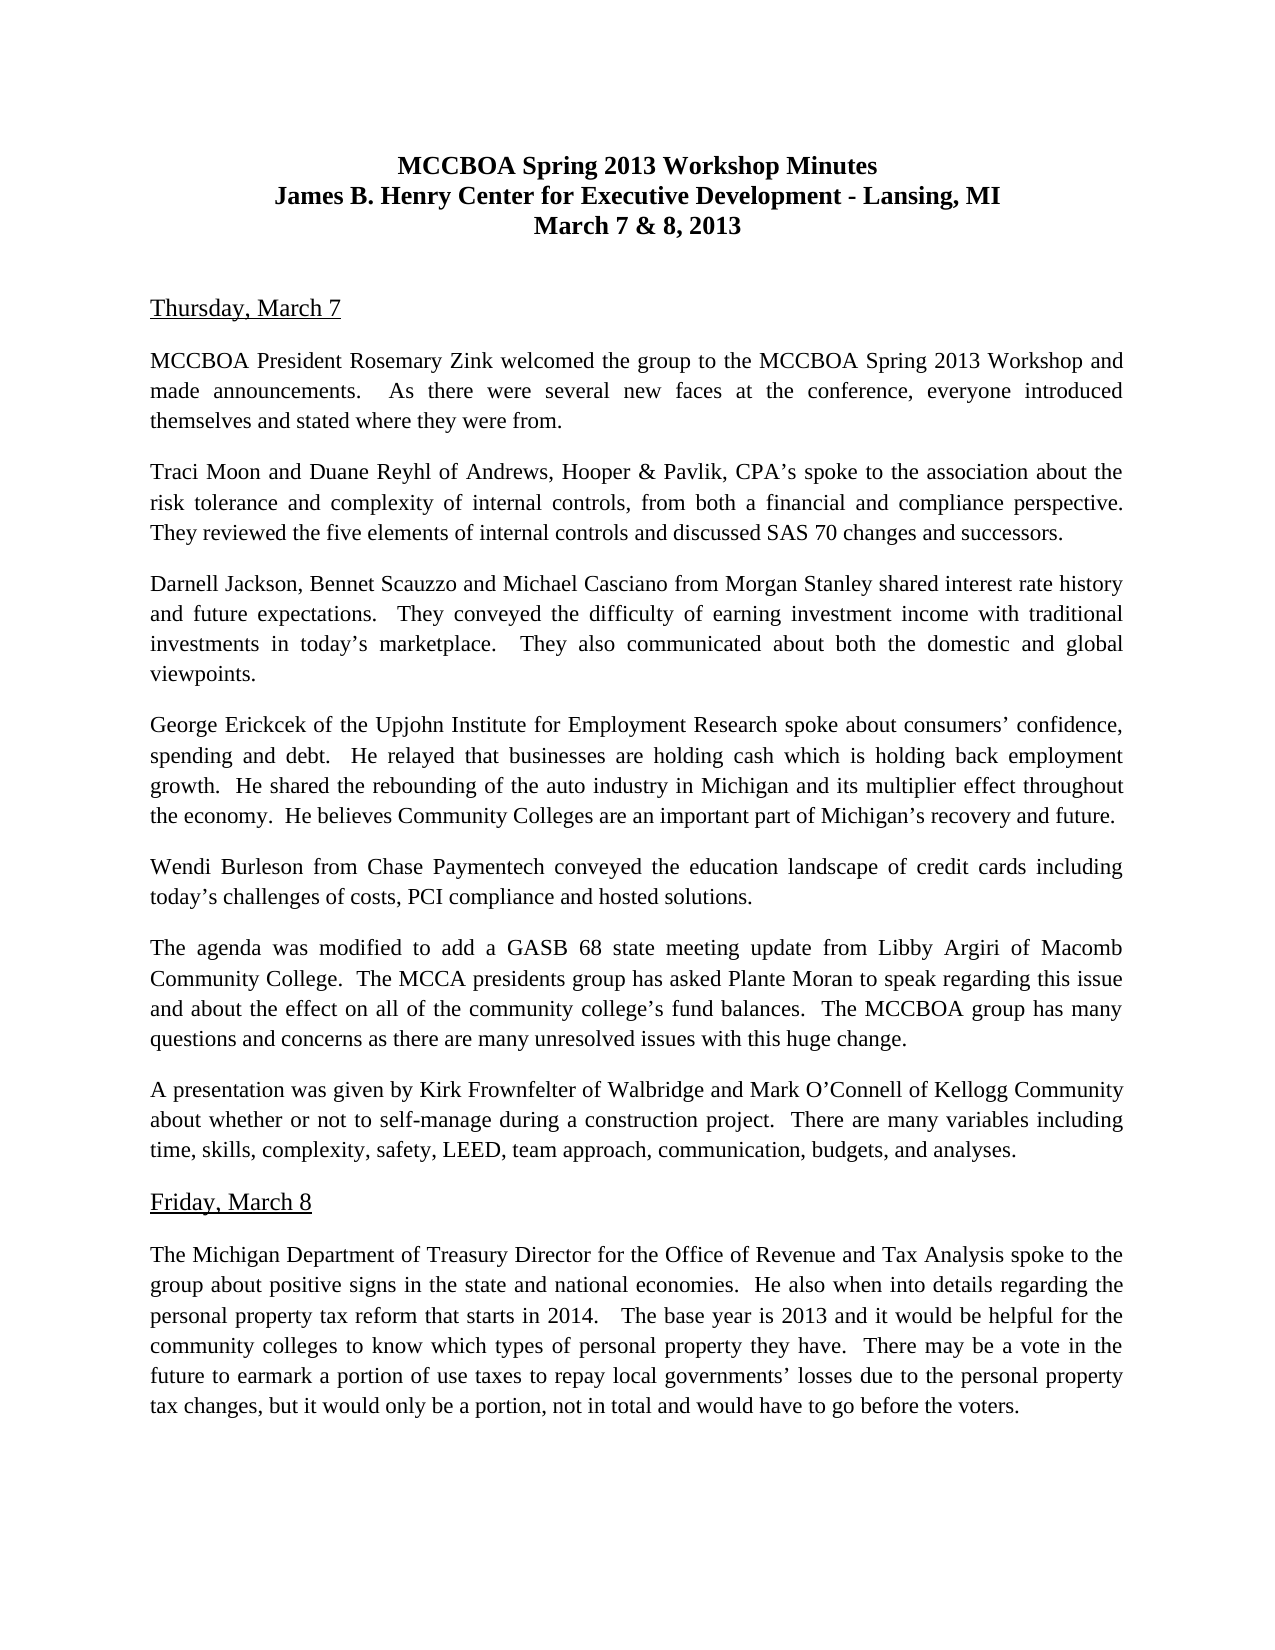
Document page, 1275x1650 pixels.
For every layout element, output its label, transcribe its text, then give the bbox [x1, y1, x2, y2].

text Thursday, March 7 [150, 293, 1125, 322]
text The agenda was modified to add a GASB 68 state meeting update from Libby Argiri of Macomb Community College. The MCCA presidents group has asked Plante Moran to speak regarding this issue and about the effect on all of the community college’s fund balances. The MCCBOA group has many questions and concerns as there are many unresolved issues with this huge change. [150, 934, 1125, 1051]
text A presentation was given by Kirk Frownfelter of Walbridge and Mark O’Connell of Kellogg Community about whether or not to self-manage during a construction project. There are many variables including time, skills, complexity, safety, LEED, team approach, communication, budgets, and analyses. [150, 1076, 1125, 1163]
text MCCBOA President Rosemary Zink welcomed the group to the MCCBOA Spring 2013 Workshop and made announcements. As there were several new faces at the conference, everyone introduced themselves and stated where they were from. [150, 347, 1125, 434]
text MCCBOA Spring 2013 Workshop Minutes [150, 150, 1125, 180]
text Traci Moon and Duane Reyhl of Andrews, Hooper & Pavlik, CPA’s spoke to the association about the risk tolerance and complexity of internal controls, from both a financial and compliance perspective. They reviewed the five elements of internal controls and discussed SAS 70 changes and successors. [150, 458, 1125, 545]
text George Erickcek of the Upjohn Institute for Employment Research spoke about consumers’ confidence, spending and debt. He relayed that businesses are holding cash which is holding back employment growth. He shared the rebounding of the auto industry in Michigan and its multiplier effect throughout the economy. He believes Community Colleges are an important part of Michigan’s recovery and future. [150, 711, 1125, 828]
text Wendi Burleson from Chase Paymentech conveyed the education landscape of credit cards including today’s challenges of costs, PCI compliance and hosted solutions. [150, 853, 1125, 910]
text Friday, March 8 [150, 1187, 1125, 1216]
text The Michigan Department of Treasury Director for the Office of Revenue and Tax Analysis spoke to the group about positive signs in the state and national economies. He also when into details regarding the personal property tax reform that starts in 2014. The base year is 2013 and it would be helpful for the community colleges to know which types of personal property they have. There may be a vote in the future to earmark a portion of use taxes to repay local governments’ losses due to the personal property tax changes, but it would only be a portion, not in total and would have to go before the voters. [150, 1241, 1125, 1419]
text March 7 & 8, 2013 [150, 210, 1125, 240]
text Darnell Jackson, Bennet Scauzzo and Michael Casciano from Morgan Stanley shared interest rate history and future expectations. They conveyed the difficulty of earning investment income with traditional investments in today’s marketplace. They also communicated about both the domestic and global viewpoints. [150, 570, 1125, 687]
text James B. Henry Center for Executive Development - Lansing, MI [150, 180, 1125, 210]
